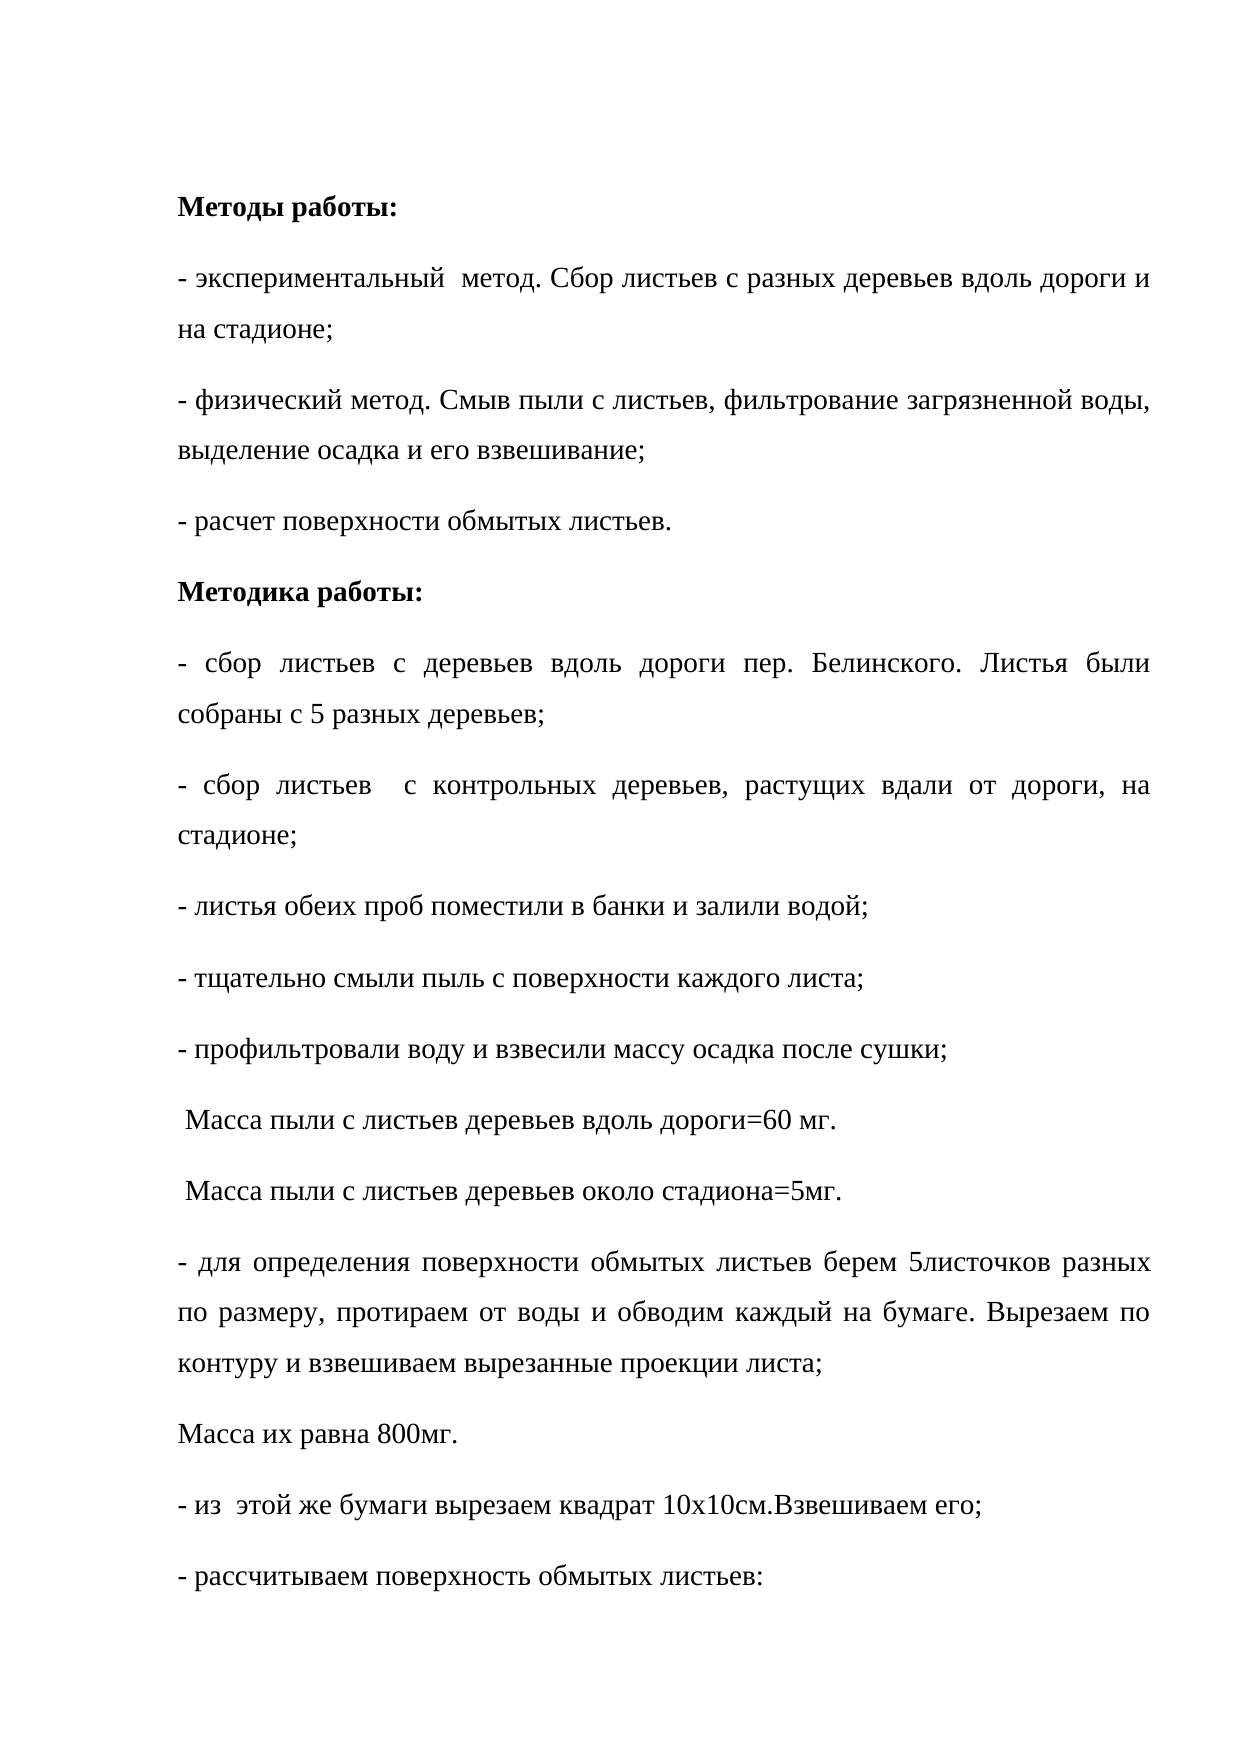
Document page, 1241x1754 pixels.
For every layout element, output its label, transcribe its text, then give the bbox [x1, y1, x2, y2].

text - рассчитываем поверхность обмытых листьев: [177, 1558, 1152, 1592]
text - листья обеих проб поместили в банки и залили водой; [177, 888, 1152, 922]
text Масса пыли с листьев деревьев вдоль дороги=60 мг. [177, 1102, 1152, 1136]
text Методика работы: [177, 574, 1152, 608]
text - расчет поверхности обмытых листьев. [177, 503, 1152, 537]
text Масса их равна 800мг. [177, 1416, 1152, 1449]
text - экспериментальный метод. Сбор листьев с разных деревьев вдоль дороги и на стадионе; [177, 260, 1152, 344]
text - для определения поверхности обмытых листьев берем 5листочков разных по размеру, протираем от воды и обводим каждый на бумаге. Вырезаем по контуру и взвешиваем вырезанные проекции листа; [177, 1244, 1152, 1378]
text - сбор листьев с контрольных деревьев, растущих вдали от дороги, на стадионе; [177, 767, 1152, 851]
text - тщательно смыли пыль с поверхности каждого листа; [177, 960, 1152, 993]
text - из этой же бумаги вырезаем квадрат 10х10см.Взвешиваем его; [177, 1487, 1152, 1521]
text - физический метод. Смыв пыли с листьев, фильтрование загрязненной воды, выделение осадка и его взвешивание; [177, 382, 1152, 466]
text Масса пыли с листьев деревьев около стадиона=5мг. [177, 1173, 1152, 1207]
text - сбор листьев с деревьев вдоль дороги пер. Белинского. Листья были собраны с 5 разных деревьев; [177, 646, 1152, 729]
text Методы работы: [177, 189, 1152, 223]
text - профильтровали воду и взвесили массу осадка после сушки; [177, 1031, 1152, 1064]
